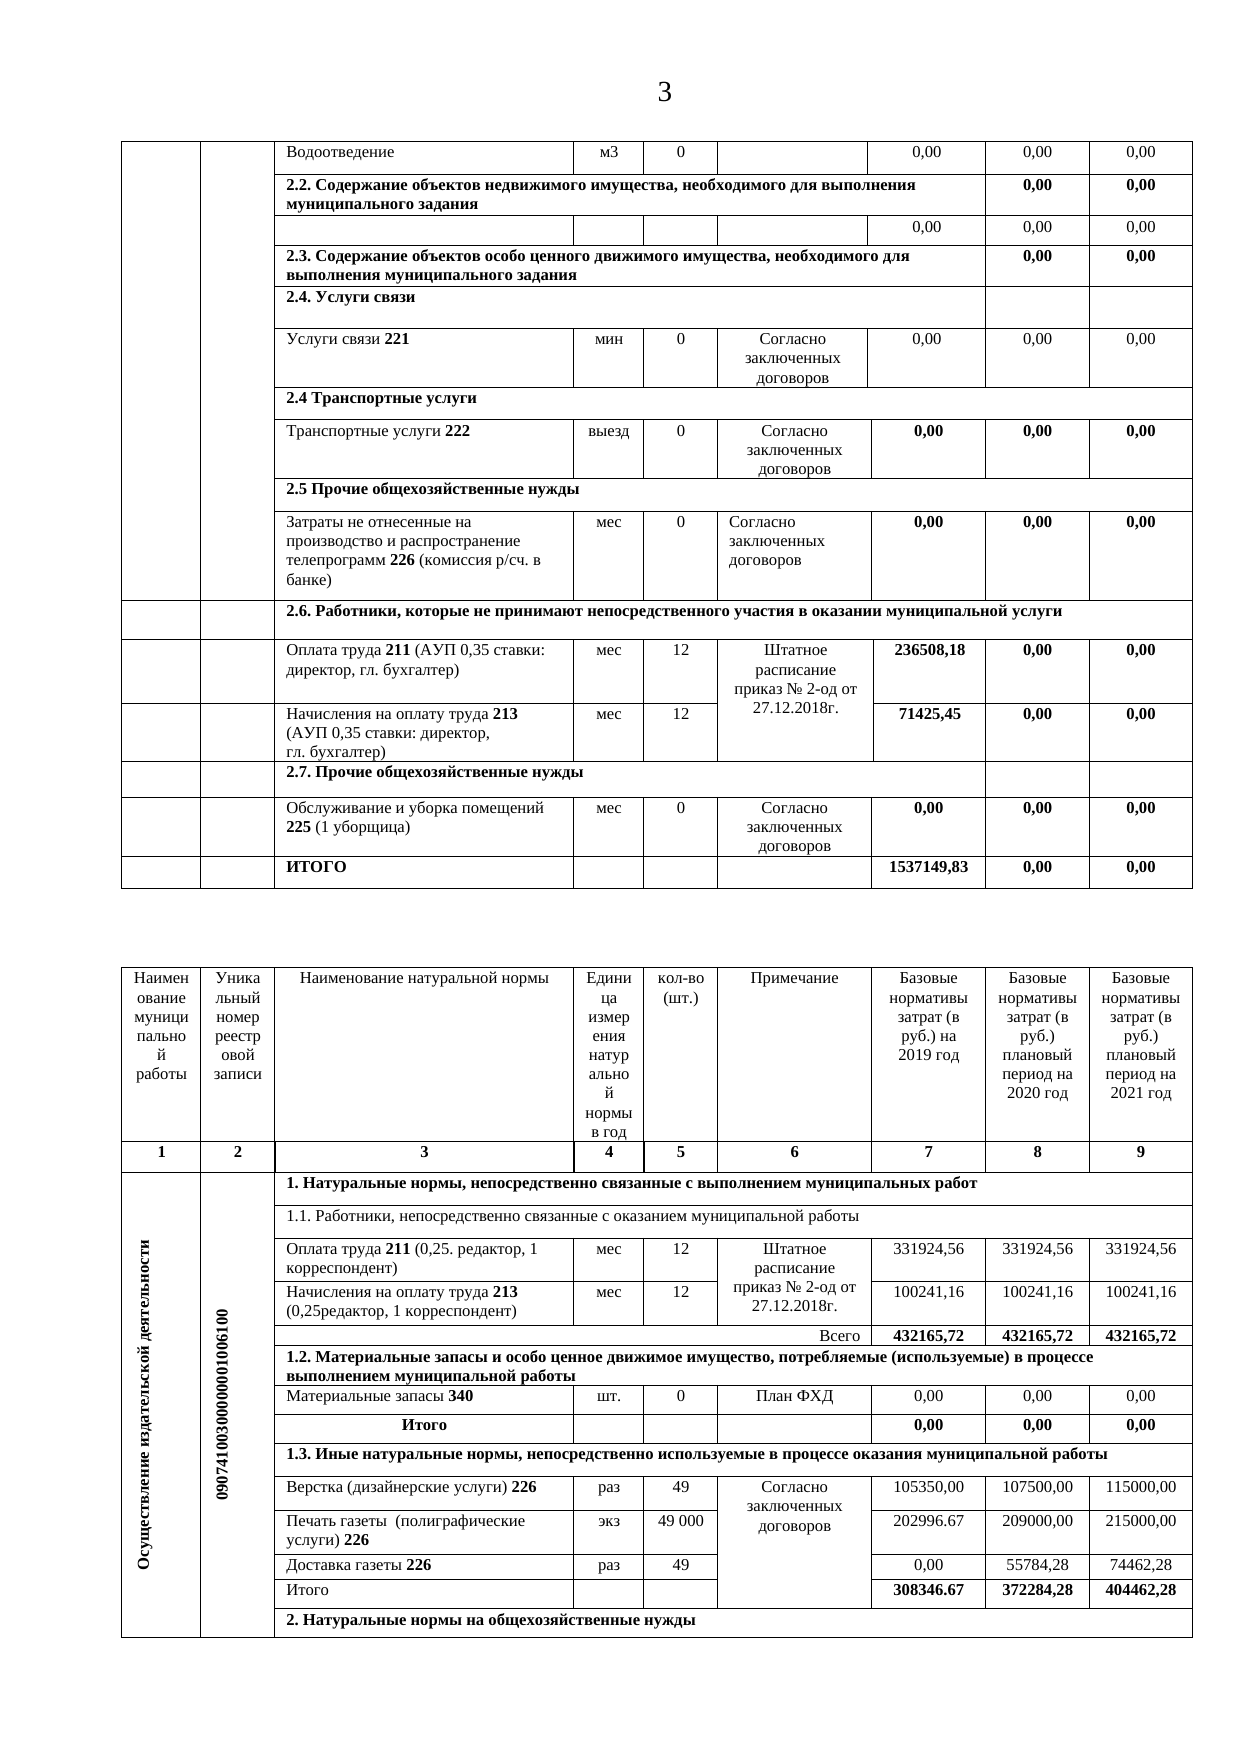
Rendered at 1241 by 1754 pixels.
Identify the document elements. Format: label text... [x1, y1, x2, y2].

table_cell 0,00 [986, 512, 1089, 600]
table_cell [1089, 1609, 1192, 1637]
table_cell [644, 1580, 717, 1608]
table_cell 0,00 [1090, 1386, 1192, 1414]
table_cell 0,00 [986, 857, 1089, 888]
table_cell 107500,00 [986, 1477, 1089, 1510]
table_cell [986, 287, 1089, 328]
table_cell [718, 857, 871, 888]
table_cell [122, 762, 200, 797]
table_cell Материальные запасы 340 [275, 1386, 573, 1414]
table_cell 105350,00 [872, 1477, 985, 1510]
table_cell 0,00 [986, 640, 1089, 702]
table_cell Наименование натуральной нормы [275, 968, 573, 1141]
table_cell Итого [275, 1580, 573, 1608]
table_cell мес [574, 1282, 643, 1325]
table_cell [1090, 762, 1192, 797]
table_cell 331924,56 [986, 1239, 1089, 1281]
table_cell Штатное расписание приказ № 2-од от 27.12.2018г. [718, 640, 873, 761]
table_cell План ФХД [718, 1386, 871, 1414]
table_cell 0,00 [868, 142, 985, 174]
table_cell [986, 388, 1089, 419]
table_cell 1.2. Материальные запасы и особо ценное движимое имущество, потребляемые (используемые) в процессе выполнением муниципальной работы [275, 1346, 1192, 1385]
table_cell м3 [574, 142, 643, 174]
table_cell 432165,72 [1090, 1326, 1192, 1345]
table_cell Согласно заключенных договоров [718, 420, 871, 478]
table_cell Водоотведение [275, 142, 573, 174]
table_cell Штатное расписание приказ № 2-од от 27.12.2018г. [718, 1239, 871, 1325]
table_cell 1 [122, 1142, 200, 1172]
table_cell мес [574, 1239, 643, 1281]
table_cell 1.3. Иные натуральные нормы, непосредственно используемые в процессе оказания муниципальной работы [275, 1444, 1192, 1476]
table_cell Согласно заключенных договоров [718, 512, 871, 600]
table_cell 2.3. Содержание объектов особо ценного движимого имущества, необходимого для выполнения муниципального задания [275, 246, 985, 286]
table_cell [644, 889, 718, 967]
table_cell 0 [644, 512, 717, 600]
table_cell [122, 857, 200, 888]
table_cell [122, 704, 200, 761]
table_cell [201, 762, 274, 797]
table_cell Единица измерения натуральной нормы в год [574, 968, 643, 1141]
table_cell 2.7. Прочие общехозяйственные нужды [275, 762, 985, 797]
table_cell 202996.67 [872, 1511, 985, 1554]
table_cell [986, 479, 1089, 511]
table_cell [122, 601, 200, 639]
table_cell 331924,56 [1090, 1239, 1192, 1281]
table_cell [122, 798, 200, 856]
table_cell 0,00 [868, 216, 985, 244]
table_cell [574, 857, 643, 888]
table_cell 100241,16 [986, 1282, 1089, 1325]
table_cell [1089, 889, 1192, 967]
table_cell [201, 798, 274, 856]
table_cell 12 [644, 1282, 717, 1325]
table_cell [1089, 388, 1192, 419]
table_cell Согласно заключенных договоров [718, 329, 867, 387]
table_cell 100241,16 [872, 1282, 985, 1325]
table_cell 115000,00 [1090, 1477, 1192, 1510]
table_cell [871, 889, 986, 967]
table_cell 74462,28 [1090, 1555, 1192, 1579]
table_cell 1. Натуральные нормы, непосредственно связанные с выполнением муниципальных работ [275, 1173, 1192, 1205]
table_cell Начисления на оплату труда 213 (АУП 0,35 ставки: директор, гл. бухгалтер) [275, 704, 573, 761]
table_cell [1089, 479, 1192, 511]
table_cell 0,00 [1090, 704, 1192, 761]
table_cell 2.4. Услуги связи [275, 287, 985, 328]
table_cell 0,00 [872, 420, 985, 478]
table_cell 0,00 [986, 329, 1089, 387]
table_cell [986, 1609, 1089, 1637]
table_cell [1089, 1206, 1192, 1238]
table_cell Оплата труда 211 (0,25. редактор, 1 корреспондент) [275, 1239, 573, 1281]
table_cell [201, 857, 274, 888]
table_cell 0,00 [1090, 1415, 1192, 1443]
table_cell раз [574, 1555, 643, 1579]
table_cell шт. [574, 1386, 643, 1414]
table_cell [574, 1415, 643, 1443]
table_cell [201, 704, 274, 761]
table_cell 0 [644, 142, 717, 174]
table_cell 0,00 [872, 1415, 985, 1443]
table_cell 0 [644, 798, 717, 856]
table_cell 0,00 [986, 175, 1089, 215]
table_cell мес [574, 704, 643, 761]
table_cell Обслуживание и уборка помещений 225 (1 уборщица) [275, 798, 573, 856]
table_cell Услуги связи 221 [275, 329, 573, 387]
table_cell 0,00 [986, 142, 1089, 174]
table_cell 1537149,83 [872, 857, 985, 888]
table_cell 0,00 [986, 420, 1089, 478]
table_cell 5 [645, 1142, 717, 1172]
table_cell 8 [986, 1142, 1089, 1172]
table_cell 209000,00 [986, 1511, 1089, 1554]
table_cell Верстка (дизайнерские услуги) 226 [275, 1477, 573, 1510]
table_cell 9 [1090, 1142, 1192, 1172]
table_cell 100241,16 [1090, 1282, 1192, 1325]
table_cell Базовые нормативы затрат (в руб.) плановый период на 2020 год [986, 968, 1089, 1141]
table_cell 215000,00 [1090, 1511, 1192, 1554]
table_cell 0,00 [872, 798, 985, 856]
table_cell 55784,28 [986, 1555, 1089, 1579]
table_cell [201, 601, 274, 639]
table_cell 372284,28 [986, 1580, 1089, 1608]
table_cell Доставка газеты 226 [275, 1555, 573, 1579]
table_cell ИТОГО [275, 857, 573, 888]
table_cell мин [574, 329, 643, 387]
table_cell 0,00 [1090, 512, 1192, 600]
table_cell [986, 1206, 1089, 1238]
table_cell 236508,18 [874, 640, 985, 702]
table_cell мес [574, 640, 643, 702]
table_cell 0,00 [1090, 329, 1192, 387]
table_cell 0,00 [1090, 798, 1192, 856]
table_cell 0,00 [986, 1415, 1089, 1443]
table_cell 0,00 [872, 1555, 985, 1579]
table_cell выезд [574, 420, 643, 478]
table_cell Транспортные услуги 222 [275, 420, 573, 478]
table_cell 49 [644, 1477, 717, 1510]
table_cell 0,00 [986, 704, 1089, 761]
table_cell 0,00 [1090, 857, 1192, 888]
table_cell [1090, 287, 1192, 328]
table_cell 2.6. Работники, которые не принимают непосредственного участия в оказании муниципальной услуги [275, 601, 1192, 639]
table_cell Всего [275, 1326, 871, 1345]
table_cell 0,00 [1090, 246, 1192, 286]
table_cell Согласно заключенных договоров [718, 798, 871, 856]
table_cell [644, 1415, 717, 1443]
table_cell [644, 857, 717, 888]
table_cell 308346.67 [872, 1580, 985, 1608]
table_cell 0,00 [872, 1386, 985, 1414]
table_cell Осуществление издательской деятельности [122, 1173, 200, 1637]
table_cell мес [574, 798, 643, 856]
table_cell 2. Натуральные нормы на общехозяйственные нужды [275, 1609, 986, 1637]
table_cell [574, 1580, 643, 1608]
table_cell [574, 216, 643, 244]
table_cell [718, 889, 871, 967]
table_cell 0,00 [1090, 216, 1192, 244]
table_cell 12 [644, 640, 717, 702]
table_cell 2 [201, 1142, 274, 1172]
table_cell раз [574, 1477, 643, 1510]
table_cell 12 [644, 704, 717, 761]
table_cell 0,00 [868, 329, 985, 387]
table_cell 4 [575, 1142, 643, 1172]
table_cell Согласно заключенных договоров [718, 1477, 871, 1608]
table_cell [718, 1415, 871, 1443]
table_cell мес [574, 512, 643, 600]
table_cell Итого [275, 1415, 573, 1443]
table_cell 0,00 [986, 216, 1089, 244]
table_cell Примечание [718, 968, 871, 1141]
table_cell [986, 889, 1089, 967]
table_cell Печать газеты (полиграфические услуги) 226 [275, 1511, 573, 1554]
table_cell 404462,28 [1090, 1580, 1192, 1608]
table_cell 0,00 [1090, 420, 1192, 478]
table_cell экз [574, 1511, 643, 1554]
table_cell [122, 640, 200, 702]
table_cell Оплата труда 211 (АУП 0,35 ставки: директор, гл. бухгалтер) [275, 640, 573, 702]
table_cell [275, 216, 573, 244]
table_cell 3 [276, 1142, 573, 1172]
table_cell 7 [872, 1142, 985, 1172]
table_cell 0 [644, 329, 717, 387]
table_cell [574, 889, 644, 967]
table_cell 0 [644, 1386, 717, 1414]
table_cell Начисления на оплату труда 213 (0,25редактор, 1 корреспондент) [275, 1282, 573, 1325]
table_cell 0 [644, 420, 717, 478]
table_cell 0,00 [986, 798, 1089, 856]
table_cell 71425,45 [874, 704, 985, 761]
table_cell 49 000 [644, 1511, 717, 1554]
table_cell 12 [644, 1239, 717, 1281]
table_cell 331924,56 [872, 1239, 985, 1281]
table_cell [986, 762, 1089, 797]
table_cell 2.5 Прочие общехозяйственные нужды [275, 479, 986, 511]
table_cell 2.4 Транспортные услуги [275, 388, 986, 419]
table_cell [122, 889, 201, 967]
table_cell 0,00 [1090, 175, 1192, 215]
table_cell [644, 216, 717, 244]
table_cell [201, 640, 274, 702]
table_cell 0,00 [872, 512, 985, 600]
table_cell [718, 216, 867, 244]
table_cell Базовые нормативы затрат (в руб.) на 2019 год [872, 968, 985, 1141]
table_cell 432165,72 [872, 1326, 985, 1345]
table_cell Уникальный номер реестровой записи [201, 968, 274, 1141]
table_cell 0,00 [1090, 142, 1192, 174]
table_cell Наименование муниципальной работы [122, 968, 200, 1141]
table_cell Базовые нормативы затрат (в руб.) плановый период на 2021 год [1090, 968, 1192, 1141]
table_cell 6 [718, 1142, 871, 1172]
table_cell 432165,72 [986, 1326, 1089, 1345]
table_cell 0,00 [986, 1386, 1089, 1414]
table_cell 2.2. Содержание объектов недвижимого имущества, необходимого для выполнения муниципального задания [275, 175, 985, 215]
table_cell 09074100300000001006100 [201, 1173, 274, 1637]
table_cell 49 [644, 1555, 717, 1579]
table_cell 1.1. Работники, непосредственно связанные с оказанием муниципальной работы [275, 1206, 986, 1238]
table_cell 0,00 [986, 246, 1089, 286]
table_cell кол-во (шт.) [644, 968, 717, 1141]
table_cell 0,00 [1090, 640, 1192, 702]
table_cell [275, 889, 574, 967]
table_cell Затраты не отнесенные на производство и распространение телепрограмм 226 (комиссия р/сч. в банке) [275, 512, 573, 600]
table_cell [201, 889, 275, 967]
